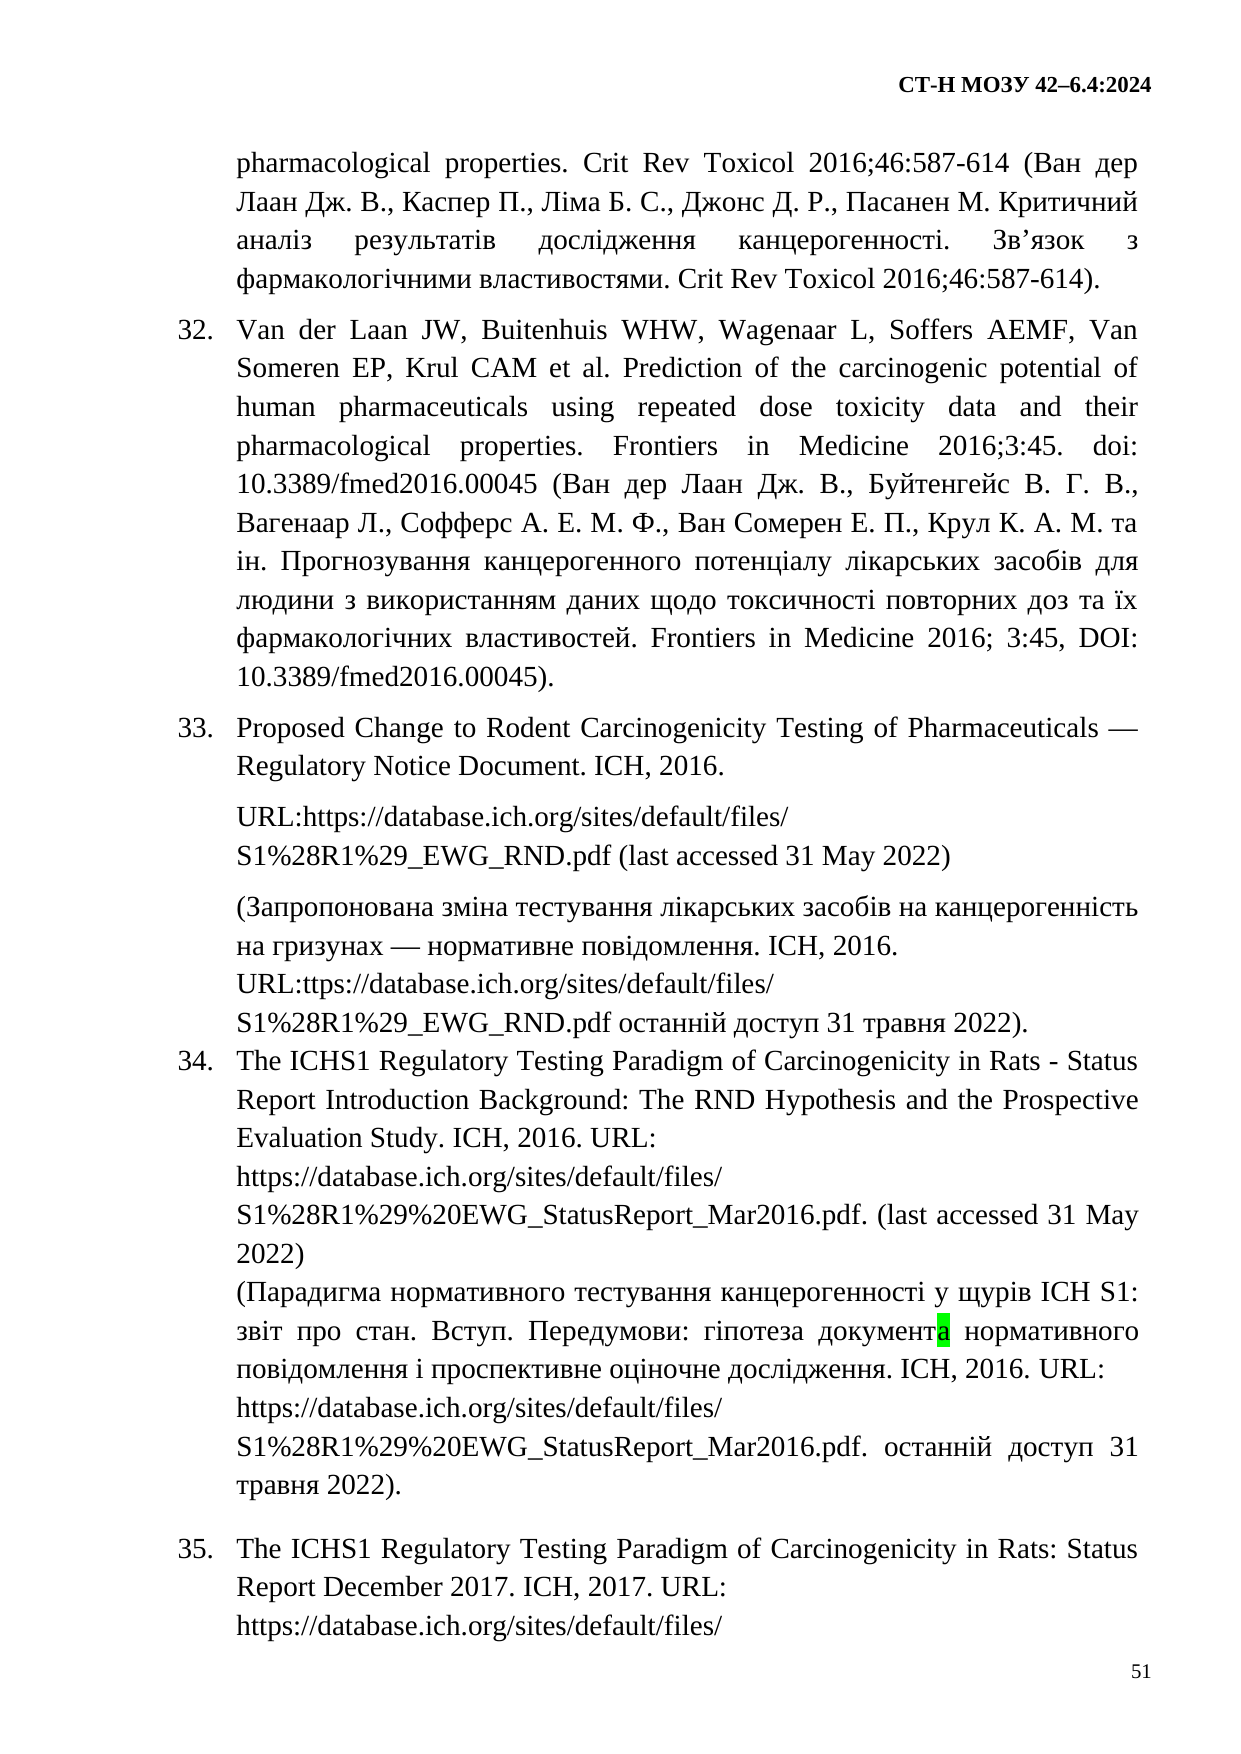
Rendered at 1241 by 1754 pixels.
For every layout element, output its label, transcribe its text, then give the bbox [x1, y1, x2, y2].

list https://database.ich.org/sites/default/files/S1%28R1%29%20EWG_StatusReport_Dec2017.pdf. (last accessed 31 May 2022) [236, 1608, 1139, 1641]
list Proposed Change to Rodent Carcinogenicity Testing of Pharmaceuticals —Regulatory Notice Document. ICH, 2016. [177, 710, 1139, 782]
list https://database.ich.org/sites/default/files/S1%28R1%29%20EWG_StatusReport_Mar2016.pdf. (last accessed 31 May 2022) [236, 1159, 1139, 1269]
list The ICHS1 Regulatory Testing Paradigm of Carcinogenicity in Rats: Status Report December 2017. ICH, 2017. URL: [177, 1531, 1139, 1603]
list URL:https://database.ich.org/sites/default/files/S1%28R1%29_EWG_RND.pdf (last accessed 31 May 2022) [236, 799, 1139, 872]
list https://database.ich.org/sites/default/files/S1%28R1%29%20EWG_StatusReport_Mar2016.pdf. останній доступ 31 травня 2022). [236, 1390, 1139, 1501]
list Van der Laan JW, Buitenhuis WHW, Wagenaar L, Soffers AEMF, Van Someren EP, Krul CAM et al. Prediction of the carcinogenic potential of human pharmaceuticals using repeated dose toxicity data and their pharmacological properties. Frontiers in Medicine 2016;3:45. doi: 10.3389/fmed2016.00045 (Ван дер Лаан Дж. В., Буйтенгейс В. Г. В., Вагенаар Л., Софферс А. Е. М. Ф., Ван Сомерен Е. П., Крул К. А. М. та ін. Прогнозування канцерогенного потенціалу лікарських засобів для людини з використанням даних щодо токсичності повторних доз та їх фармакологічних властивостей. Frontiers in Medicine 2016; 3:45, DOI: 10.3389/fmed2016.00045). [177, 312, 1139, 692]
list (Запропонована зміна тестування лікарських засобів на канцерогенність на гризунах — нормативне повідомлення. ICH, 2016. [236, 889, 1139, 961]
list (Парадигма нормативного тестування канцерогенності у щурів ICH S1: звіт про стан. Вступ. Передумови: гіпотеза документа нормативного повідомлення і проспективне оціночне дослідження. ICH, 2016. URL: [236, 1274, 1139, 1385]
list The ICHS1 Regulatory Testing Paradigm of Carcinogenicity in Rats - Status Report Introduction Background: The RND Hypothesis and the Prospective Evaluation Study. ICH, 2016. URL: [177, 1043, 1139, 1154]
list URL:ttps://database.ich.org/sites/default/files/S1%28R1%29_EWG_RND.pdf останній доступ 31 травня 2022). [236, 966, 1139, 1038]
